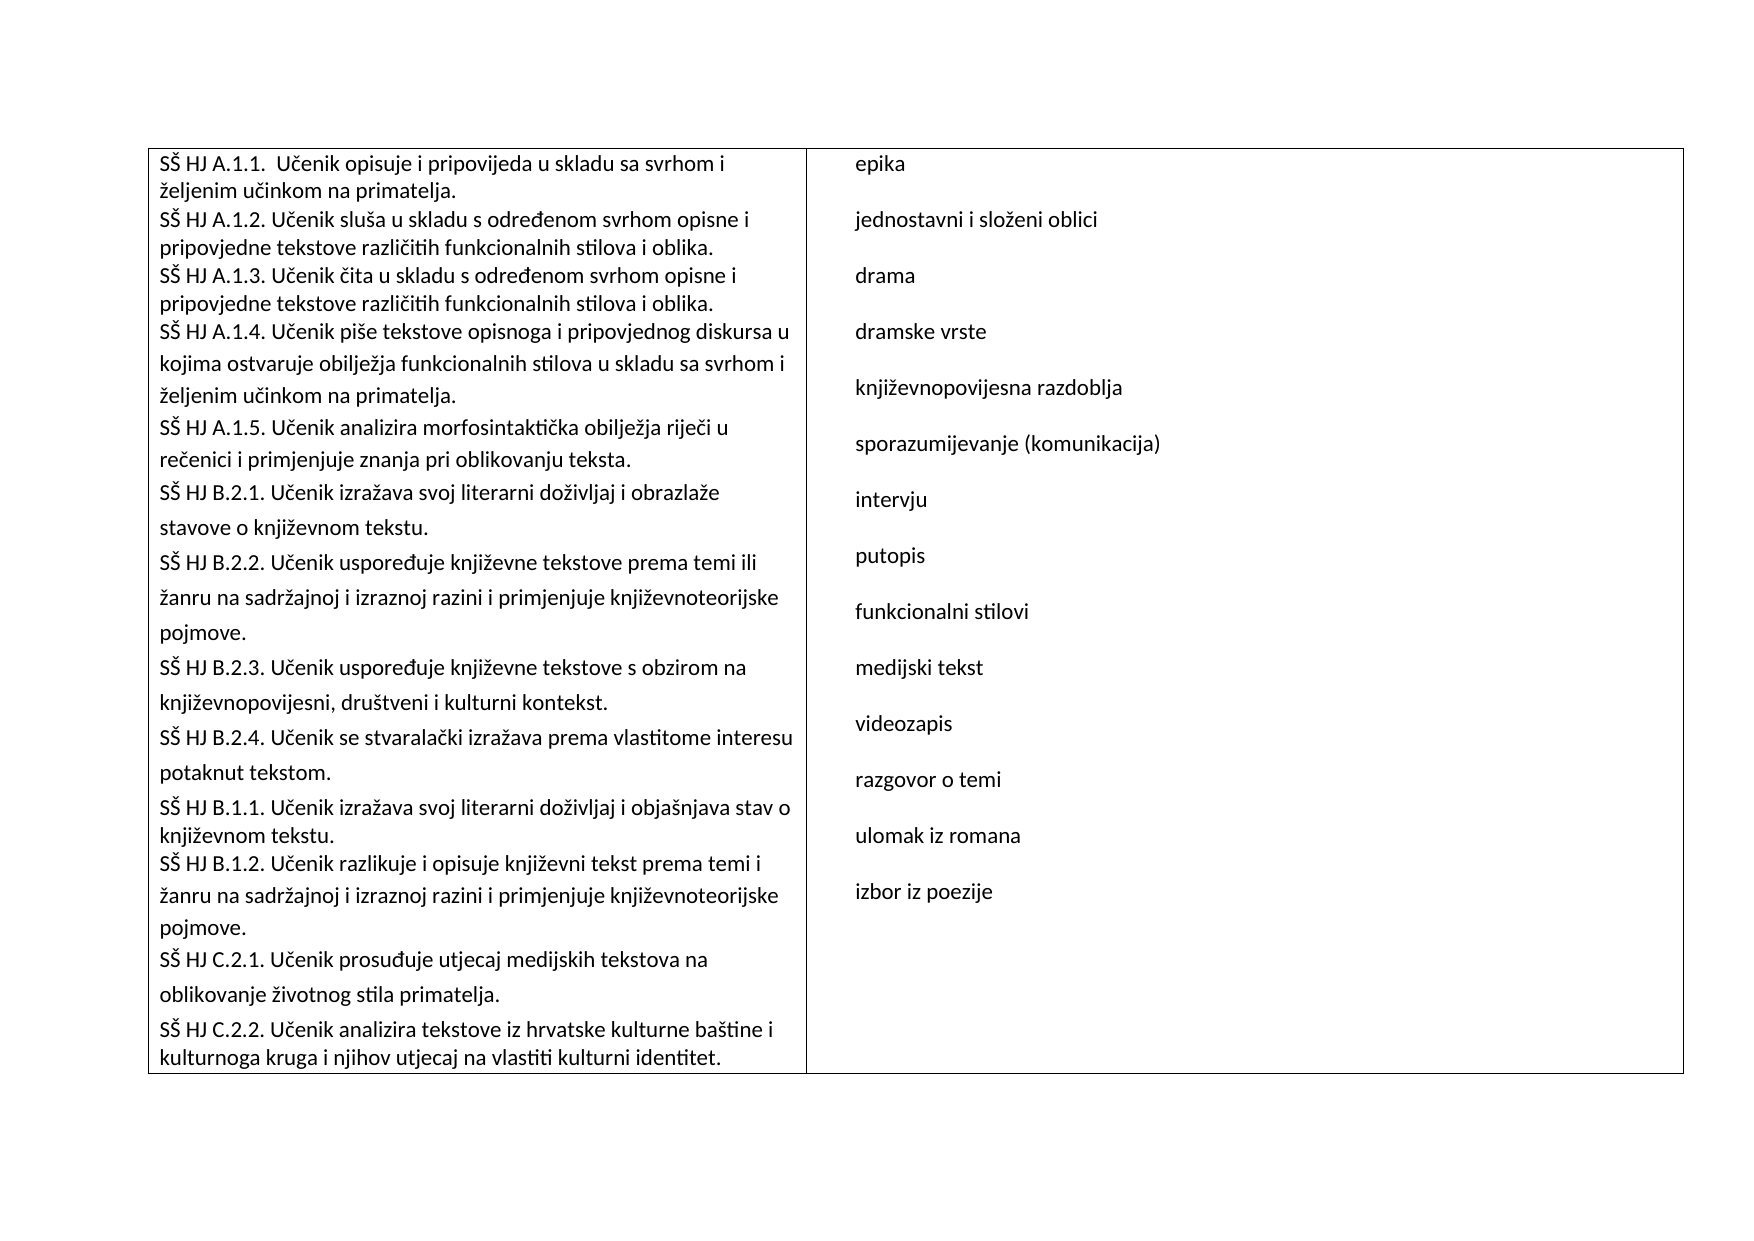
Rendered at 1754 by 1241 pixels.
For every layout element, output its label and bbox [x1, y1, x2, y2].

table_cell [807, 149, 1683, 1073]
table_cell [149, 149, 806, 1073]
